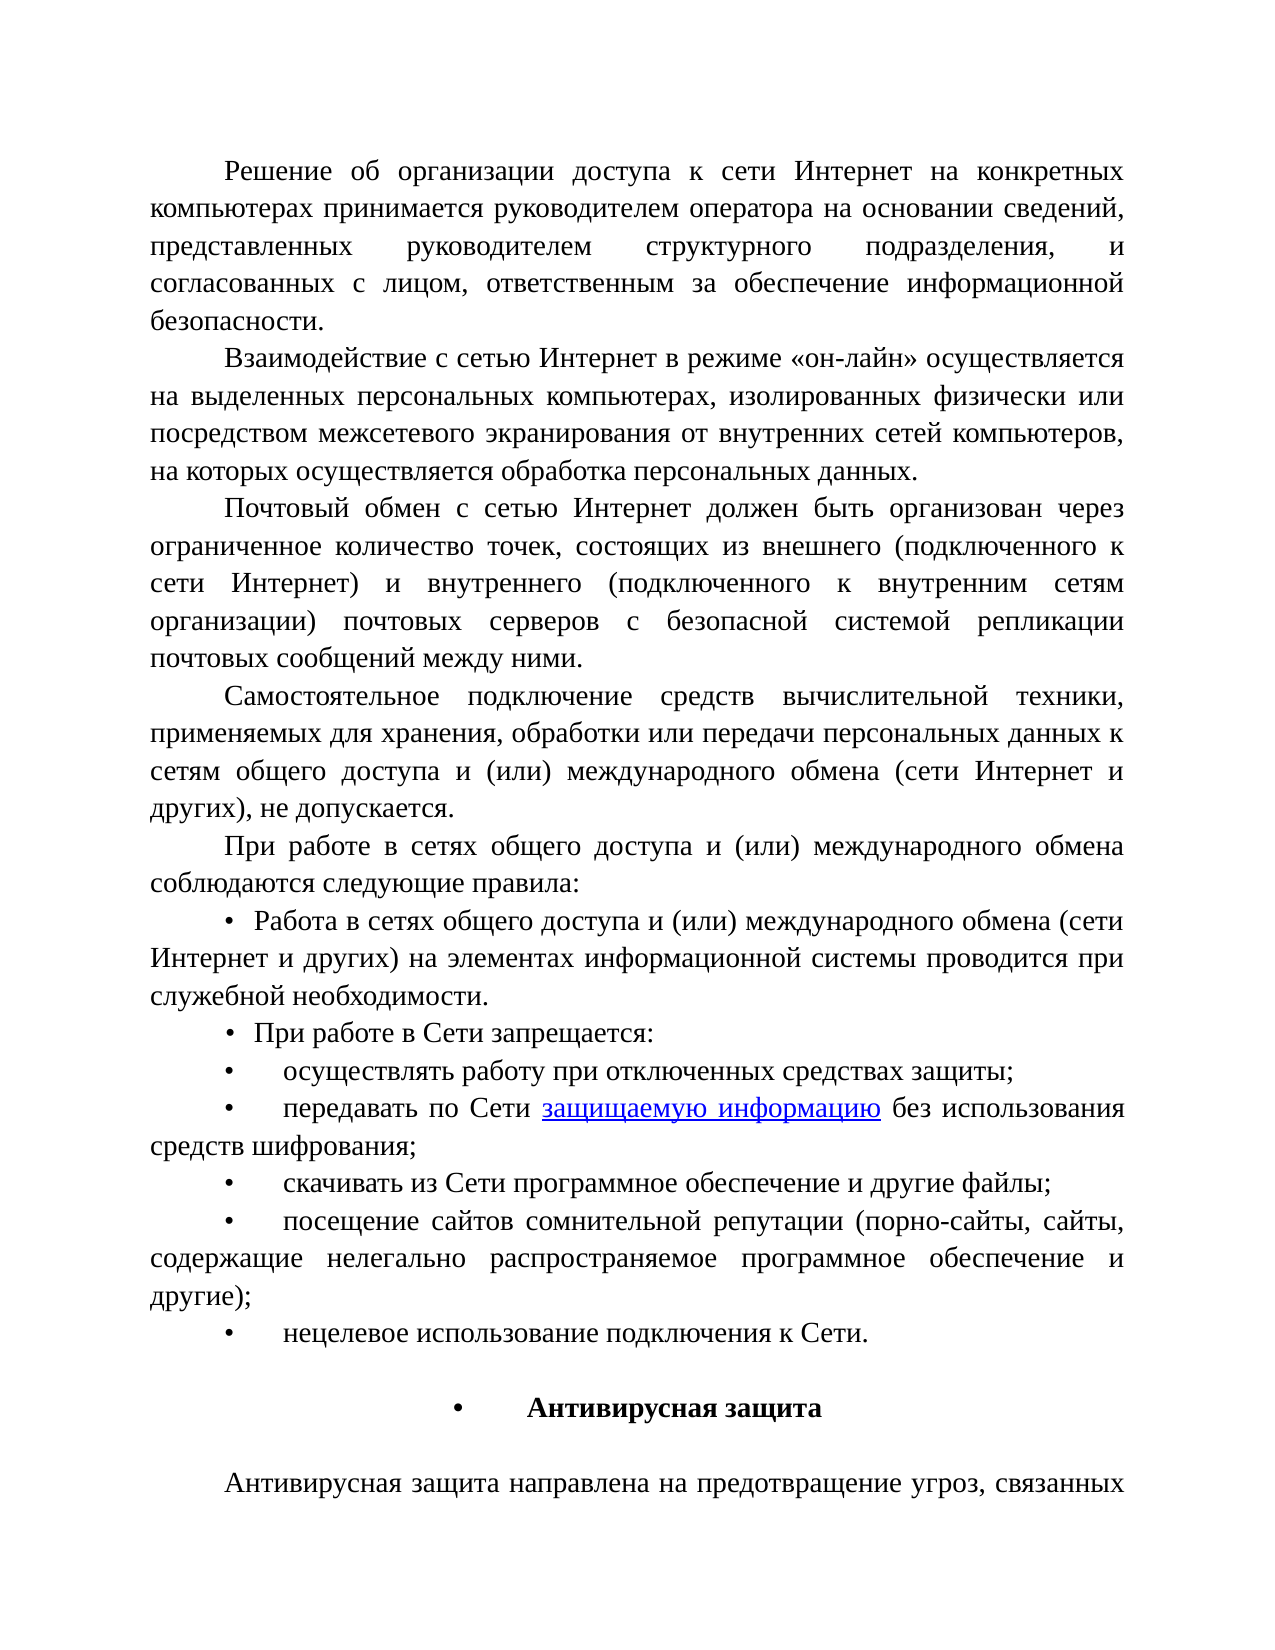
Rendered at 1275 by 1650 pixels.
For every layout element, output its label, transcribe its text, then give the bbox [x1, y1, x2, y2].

list Антивирусная защита [150, 1387, 1125, 1425]
list передавать по Сети защищаемую информацию без использования средств шифрования; [150, 1087, 1125, 1162]
text Решение об организации доступа к сети Интернет на конкретных компьютерах принимается руководителем оператора на основании сведений, представленных руководителем структурного подразделения, и согласованных с лицом, ответственным за обеспечение информационной безопасности. [150, 150, 1125, 337]
list осуществлять работу при отключенных средствах защиты; [224, 1050, 1125, 1087]
list скачивать из Сети программное обеспечение и другие файлы; [224, 1162, 1125, 1200]
text При работе в сетях общего доступа и (или) международного обмена соблюдаются следующие правила: [150, 825, 1125, 900]
text Самостоятельное подключение средств вычислительной техники, применяемых для хранения, обработки или передачи персональных данных к сетям общего доступа и (или) международного обмена (сети Интернет и других), не допускается. [150, 675, 1125, 825]
list При работе в Сети запрещается: [150, 1012, 1125, 1050]
list посещение сайтов сомнительной репутации (порно-сайты, сайты, содержащие нелегально распространяемое программное обеспечение и другие); [150, 1200, 1125, 1312]
list нецелевое использование подключения к Сети. [224, 1312, 1125, 1350]
text Взаимодействие с сетью Интернет в режиме «он-лайн» осуществляется на выделенных персональных компьютерах, изолированных физически или посредством межсетевого экранирования от внутренних сетей компьютеров, на которых осуществляется обработка персональных данных. [150, 337, 1125, 487]
list Работа в сетях общего доступа и (или) международного обмена (сети Интернет и других) на элементах информационной системы проводится при служебной необходимости. [150, 900, 1125, 1012]
text Почтовый обмен с сетью Интернет должен быть организован через ограниченное количество точек, состоящих из внешнего (подключенного к сети Интернет) и внутреннего (подключенного к внутренним сетям организации) почтовых серверов с безопасной системой репликации почтовых сообщений между ними. [150, 487, 1125, 675]
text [150, 1462, 1125, 1500]
